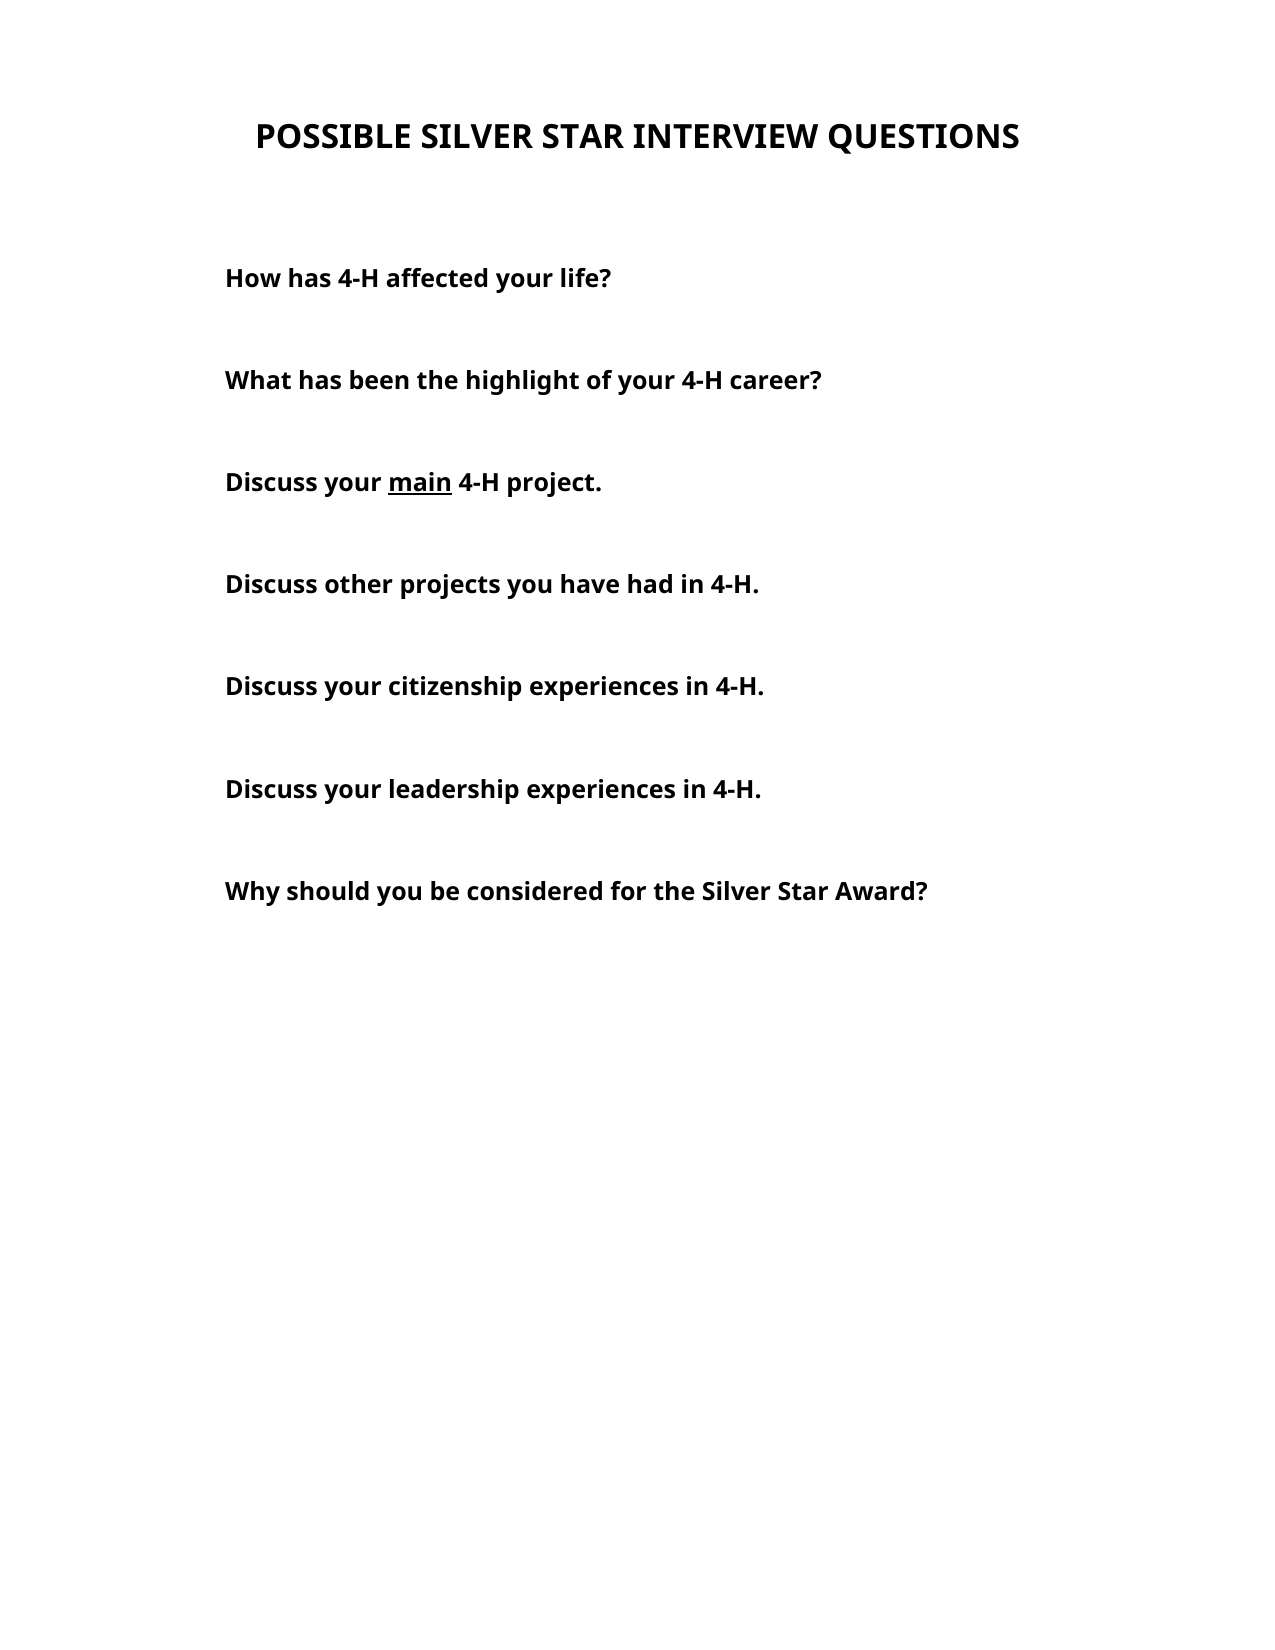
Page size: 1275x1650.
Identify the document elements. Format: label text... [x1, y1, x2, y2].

list Discuss your main 4-H project. [150, 465, 1125, 499]
list Discuss other projects you have had in 4-H. [150, 567, 1125, 601]
list What has been the highlight of your 4-H career? [150, 362, 1125, 397]
list Discuss your citizenship experiences in 4-H. [150, 669, 1125, 703]
list Discuss your leadership experiences in 4-H. [150, 771, 1125, 805]
list POSSIBLE SILVER STAR INTERVIEW QUESTIONS [150, 112, 1125, 158]
list Why should you be considered for the Silver Star Award? [150, 873, 1125, 907]
list How has 4-H affected your life? [150, 260, 1125, 294]
